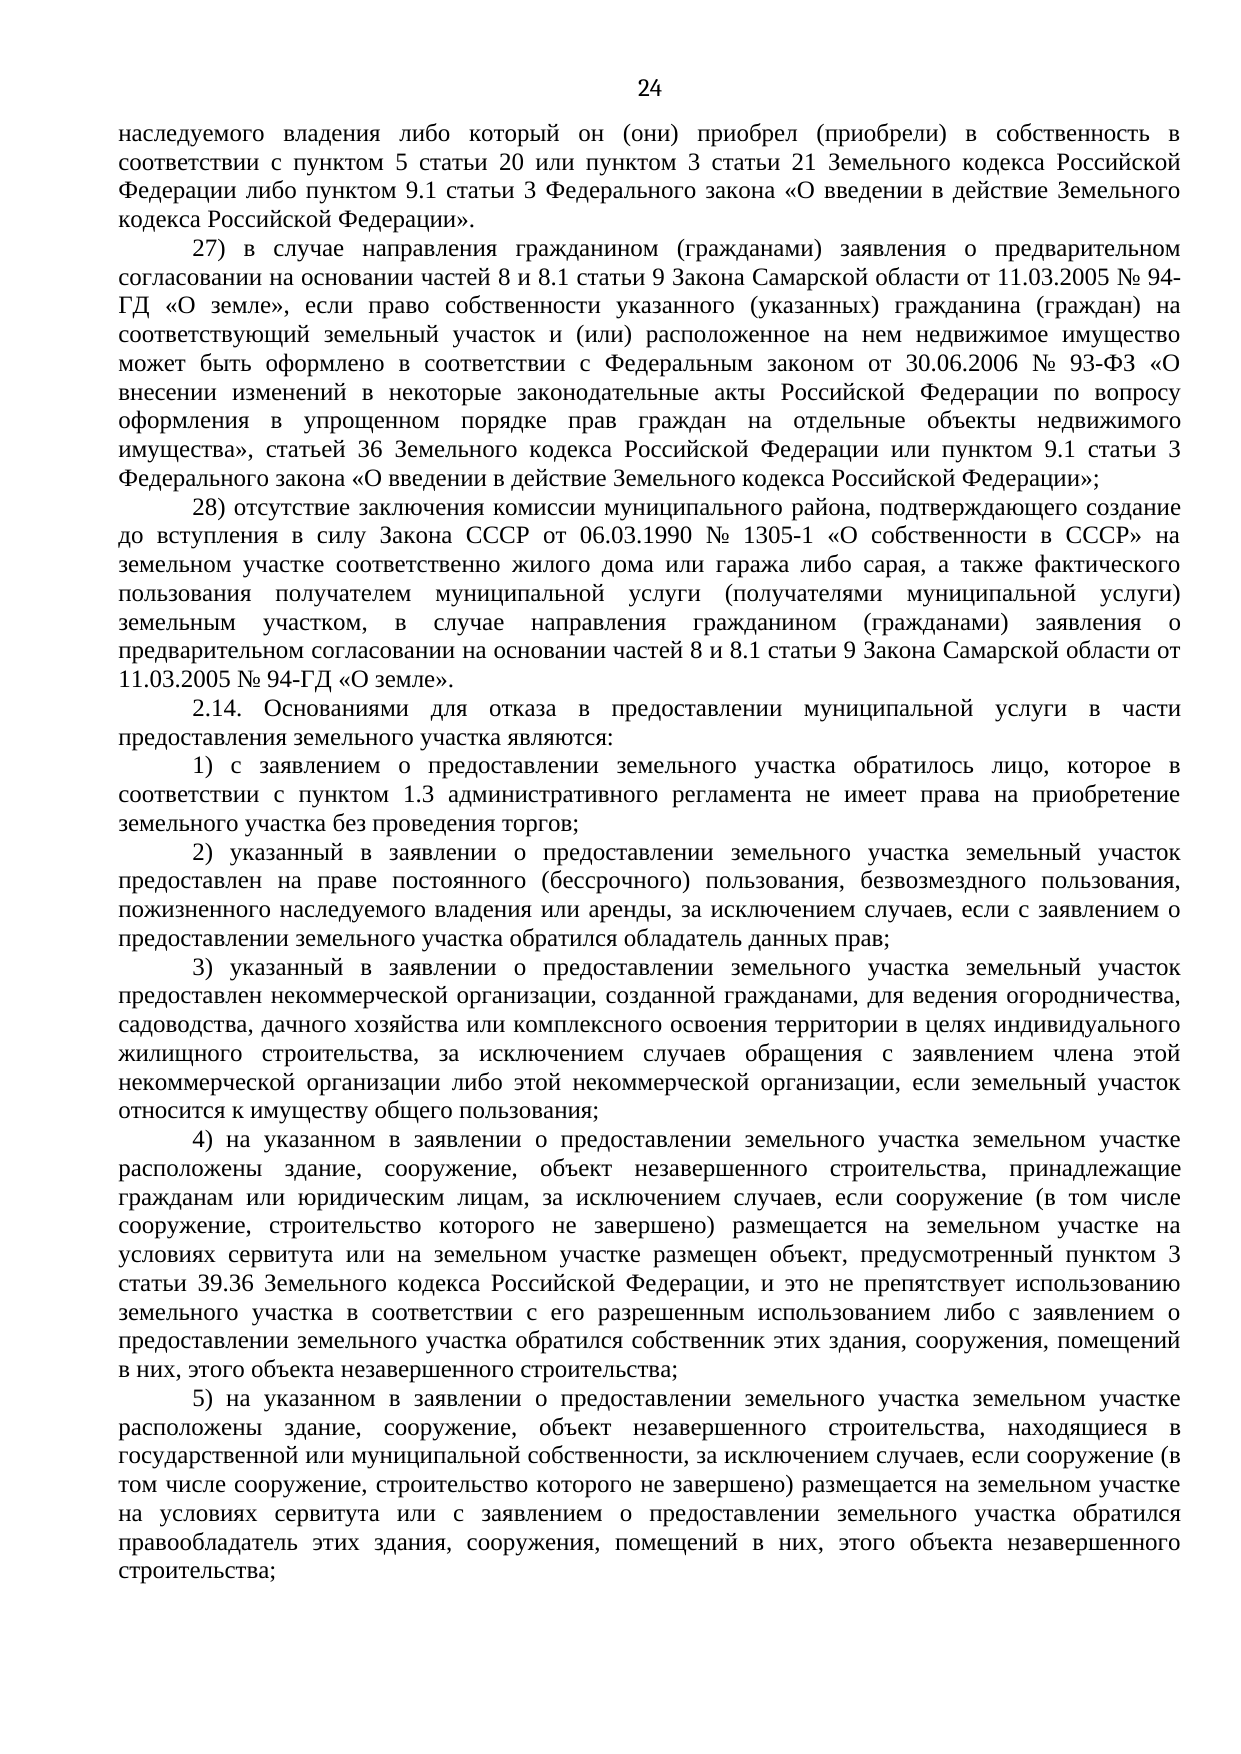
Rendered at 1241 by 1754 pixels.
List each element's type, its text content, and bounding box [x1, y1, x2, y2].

text 2) указанный в заявлении о предоставлении земельного участка земельный участок предоставлен на праве постоянного (бессрочного) пользования, безвозмездного пользования, пожизненного наследуемого владения или аренды, за исключением случаев, если с заявлением о предоставлении земельного участка обратился обладатель данных прав; [118, 837, 1182, 952]
text 3) указанный в заявлении о предоставлении земельного участка земельный участок предоставлен некоммерческой организации, созданной гражданами, для ведения огородничества, садоводства, дачного хозяйства или комплексного освоения территории в целях индивидуального жилищного строительства, за исключением случаев обращения с заявлением члена этой некоммерческой организации либо этой некоммерческой организации, если земельный участок относится к имуществу общего пользования; [118, 952, 1182, 1124]
text 27) в случае направления гражданином (гражданами) заявления о предварительном согласовании на основании частей 8 и 8.1 статьи 9 Закона Самарской области от 11.03.2005 № 94-ГД «О земле», если право собственности указанного (указанных) гражданина (граждан) на соответствующий земельный участок и (или) расположенное на нем недвижимое имущество может быть оформлено в соответствии с Федеральным законом от 30.06.2006 № 93-ФЗ «О внесении изменений в некоторые законодательные акты Российской Федерации по вопросу оформления в упрощенном порядке прав граждан на отдельные объекты недвижимого имущества», статьей 36 Земельного кодекса Российской Федерации или пунктом 9.1 статьи 3 Федерального закона «О введении в действие Земельного кодекса Российской Федерации»; [118, 233, 1182, 492]
text 28) отсутствие заключения комиссии муниципального района, подтверждающего создание до вступления в силу Закона СССР от 06.03.1990 № 1305-1 «О собственности в СССР» на земельном участке соответственно жилого дома или гаража либо сарая, а также фактического пользования получателем муниципальной услуги (получателями муниципальной услуги) земельным участком, в случае направления гражданином (гражданами) заявления о предварительном согласовании на основании частей 8 и 8.1 статьи 9 Закона Самарской области от 11.03.2005 № 94-ГД «О земле». [118, 492, 1182, 693]
text 1) с заявлением о предоставлении земельного участка обратилось лицо, которое в соответствии с пунктом 1.3 административного регламента не имеет права на приобретение земельного участка без проведения торгов; [118, 751, 1182, 837]
text 5) на указанном в заявлении о предоставлении земельного участка земельном участке расположены здание, сооружение, объект незавершенного строительства, находящиеся в государственной или муниципальной собственности, за исключением случаев, если сооружение (в том числе сооружение, строительство которого не завершено) размещается на земельном участке на условиях сервитута или с заявлением о предоставлении земельного участка обратился правообладатель этих здания, сооружения, помещений в них, этого объекта незавершенного строительства; [118, 1383, 1182, 1584]
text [118, 118, 1182, 233]
text 2.14. Основаниями для отказа в предоставлении муниципальной услуги в части предоставления земельного участка являются: [118, 693, 1182, 751]
text 4) на указанном в заявлении о предоставлении земельного участка земельном участке расположены здание, сооружение, объект незавершенного строительства, принадлежащие гражданам или юридическим лицам, за исключением случаев, если сооружение (в том числе сооружение, строительство которого не завершено) размещается на земельном участке на условиях сервитута или на земельном участке размещен объект, предусмотренный пунктом 3 статьи 39.36 Земельного кодекса Российской Федерации, и это не препятствует использованию земельного участка в соответствии с его разрешенным использованием либо с заявлением о предоставлении земельного участка обратился собственник этих здания, сооружения, помещений в них, этого объекта незавершенного строительства; [118, 1124, 1182, 1383]
